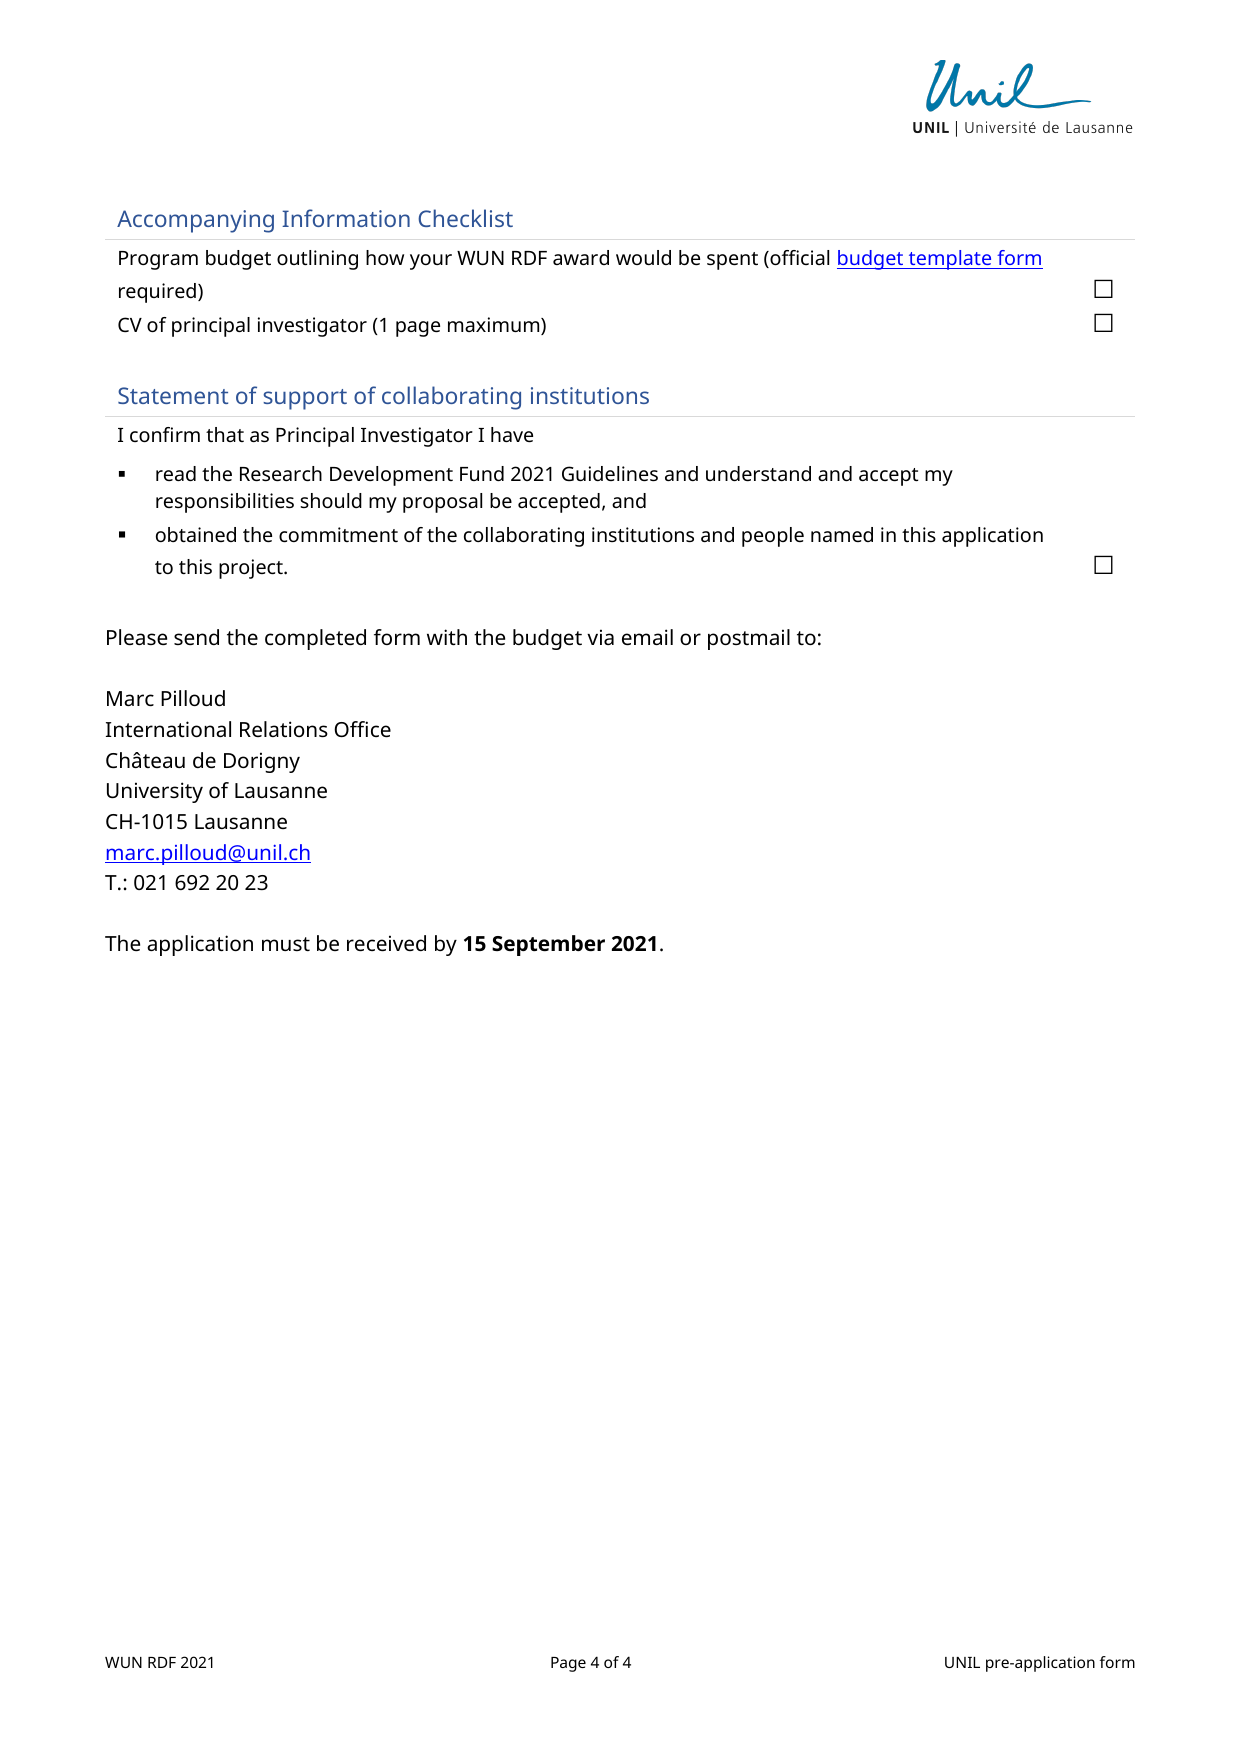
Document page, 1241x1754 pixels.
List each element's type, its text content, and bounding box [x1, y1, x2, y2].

text University of Lausanne [105, 776, 1135, 805]
table_header Accompanying Information Checklist [105, 199, 1135, 239]
text Please send the completed form with the budget via email or postmail to: [105, 623, 1135, 652]
text International Relations Office [105, 715, 1135, 744]
table_cell Program budget outlining how your WUN RDF award would be spent (official budget template form required) CV of principal investigator (1 page maximum) [105, 240, 1135, 344]
text Château de Dorigny [105, 746, 1135, 774]
text Marc Pilloud [105, 684, 1135, 713]
picture [1018, 69, 1028, 88]
picture [913, 60, 1136, 142]
text CH-1015 Lausanne [105, 807, 1135, 836]
table_cell I confirm that as Principal Investigator I have read the Research Development Fund 2021 Guidelines and understand and accept my responsibilities should my proposal be accepted, and obtained the commitment of the collaborating institutions and people named in this application to this project. [105, 417, 1135, 593]
text T.: 021 692 20 23 [105, 868, 1135, 897]
text marc.pilloud@unil.ch [105, 838, 1135, 866]
table_cell Statement of support of collaborating institutions [105, 344, 1135, 416]
text The application must be received by 15 September 2021. [105, 929, 1135, 958]
